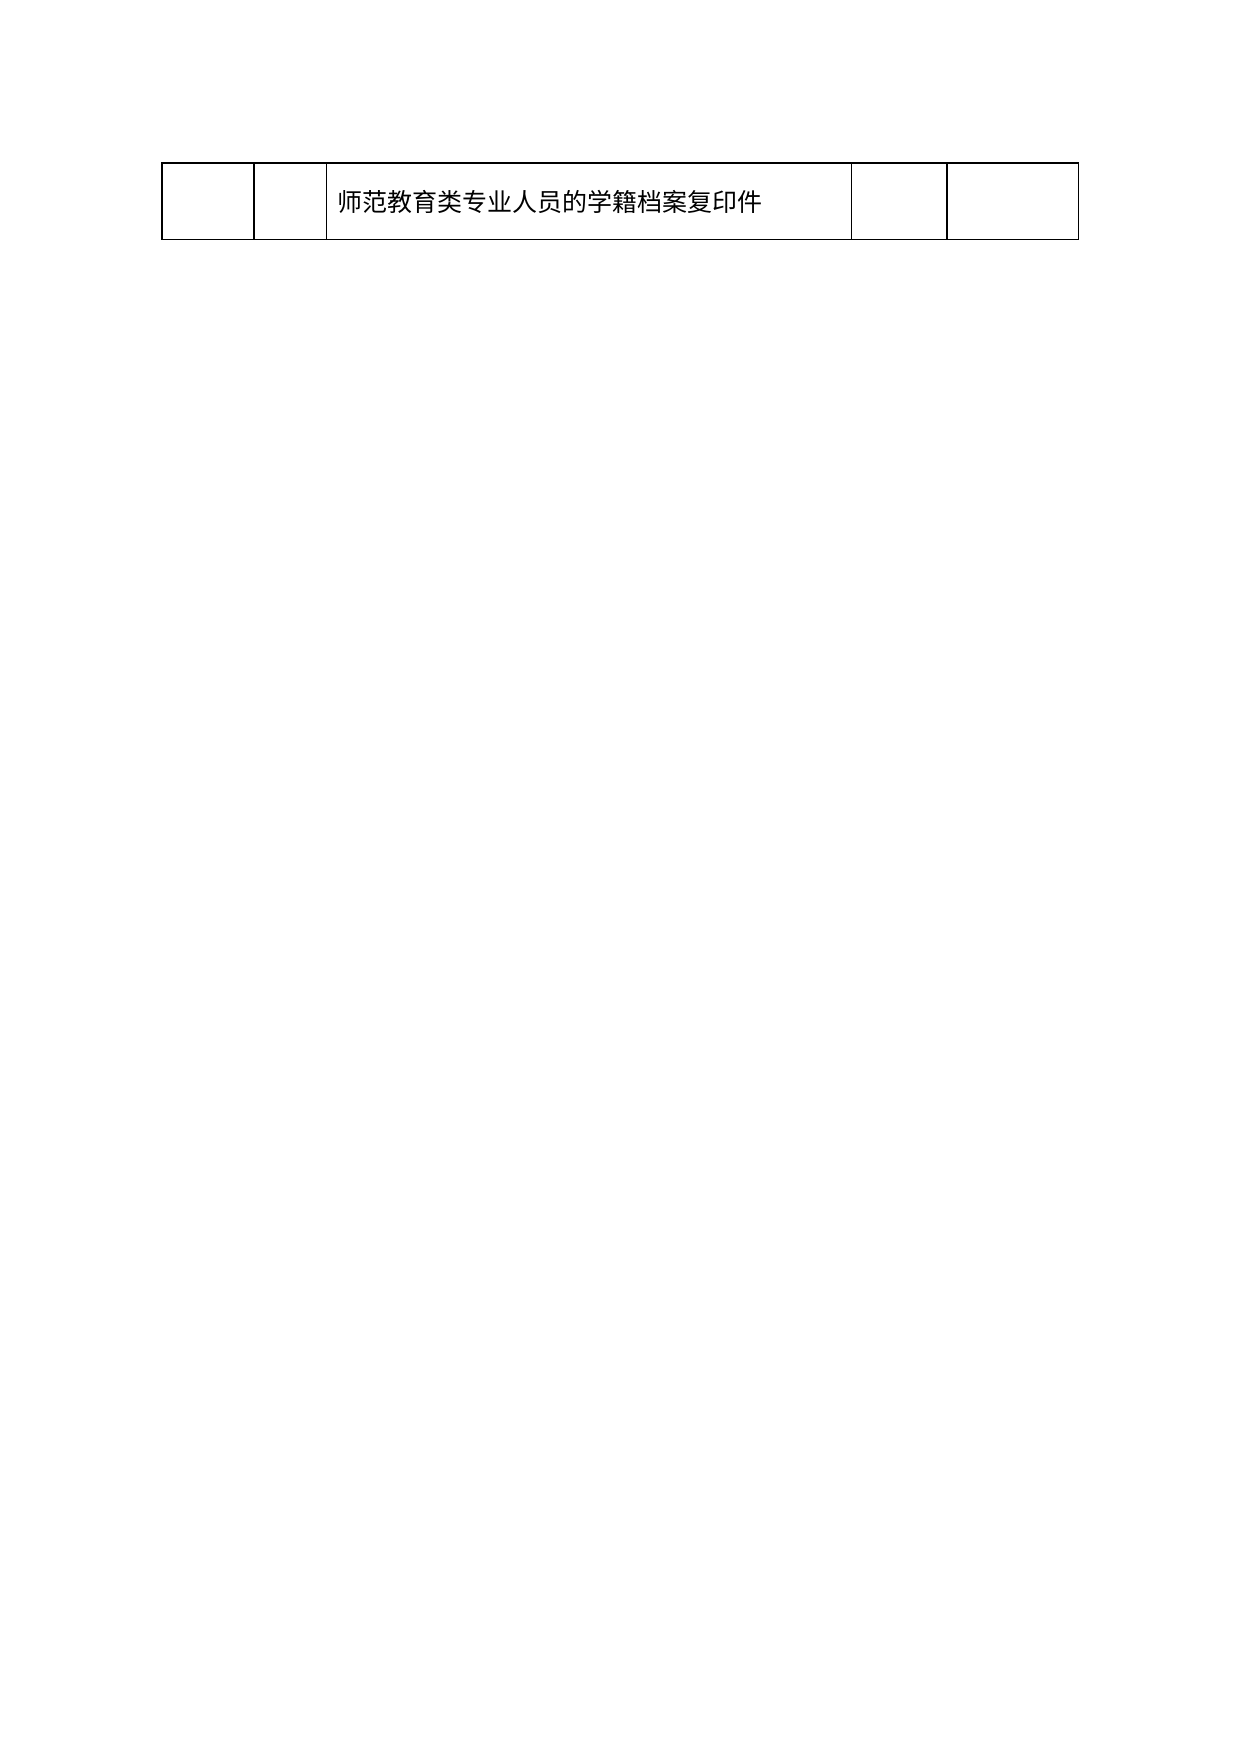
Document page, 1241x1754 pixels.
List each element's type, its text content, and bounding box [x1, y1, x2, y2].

table_cell [852, 164, 946, 238]
table_cell [948, 164, 1078, 238]
table_cell 师范教育类专业人员的学籍档案复印件 [327, 164, 851, 238]
